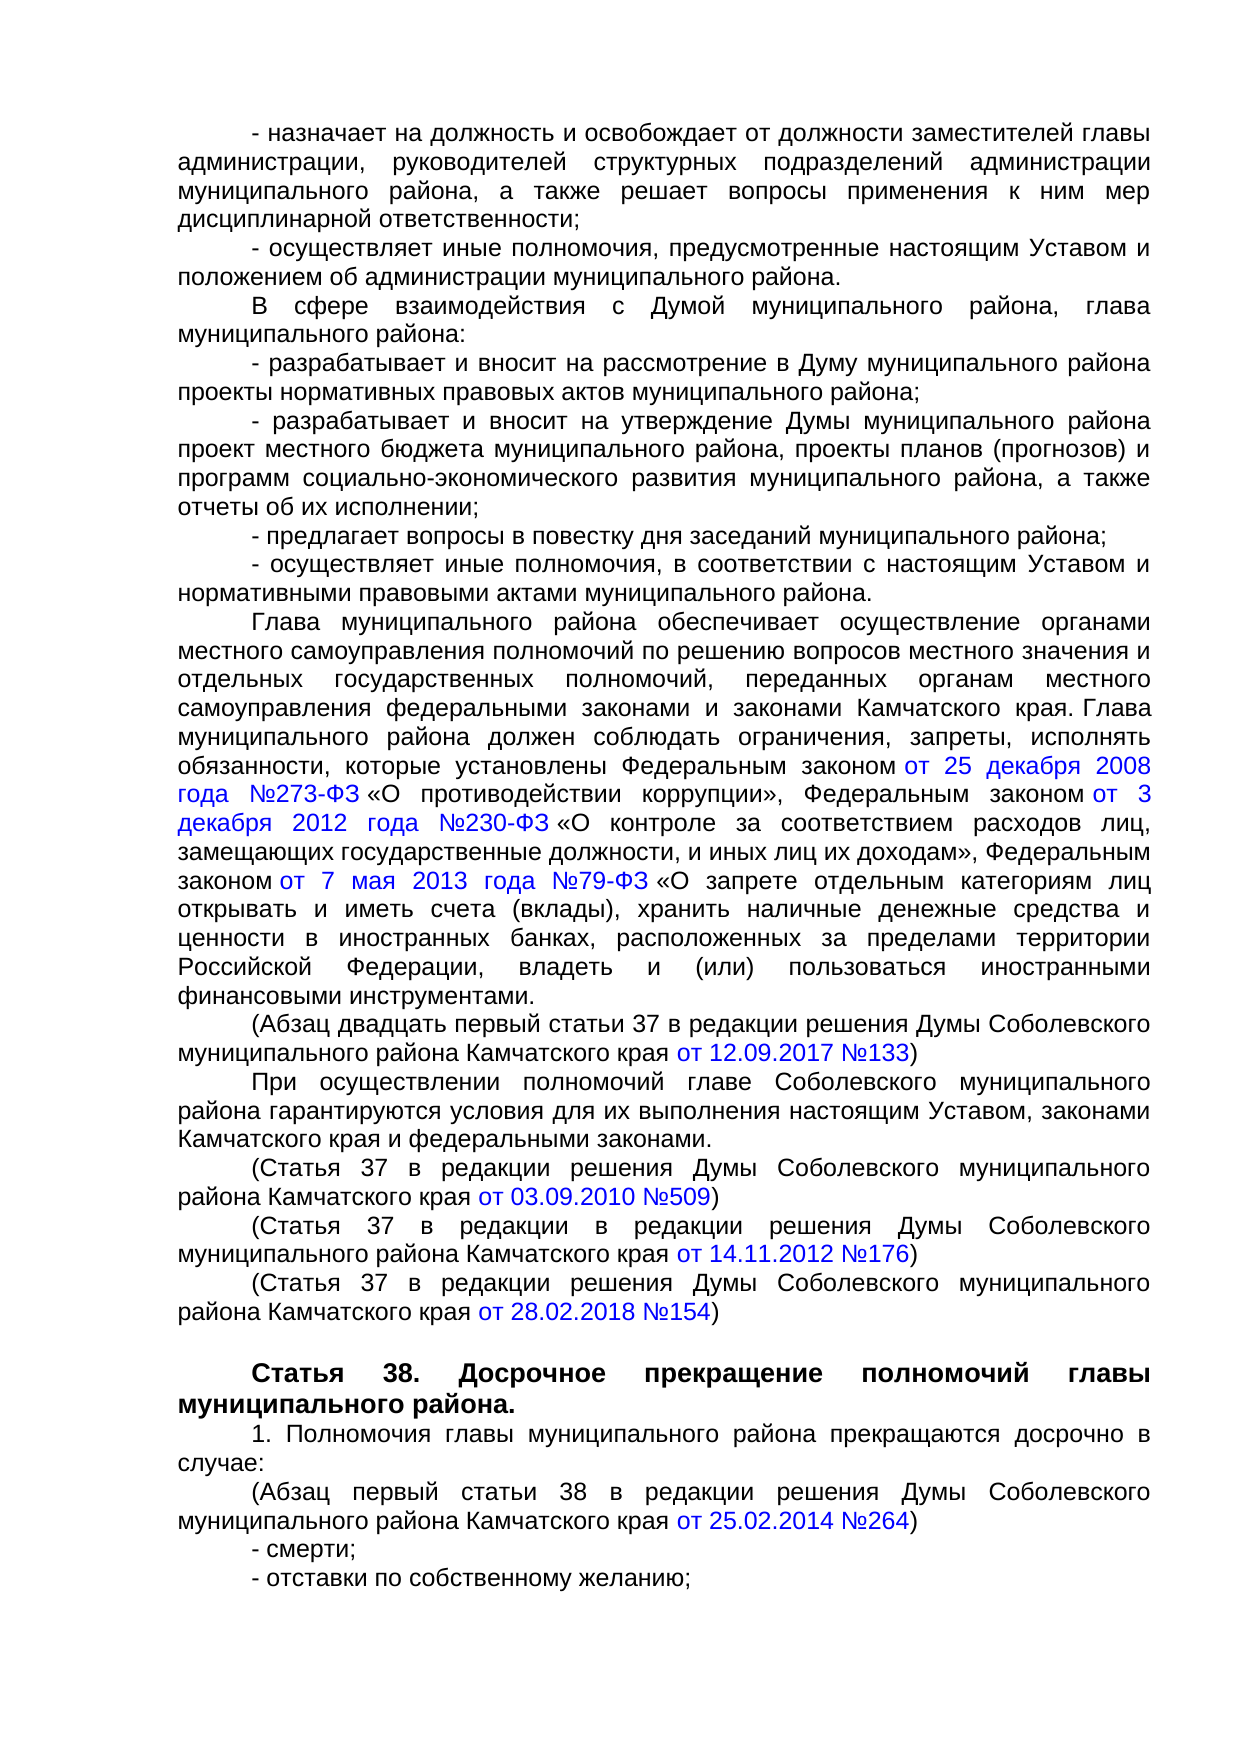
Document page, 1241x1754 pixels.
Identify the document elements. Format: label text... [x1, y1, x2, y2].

text (Статья 37 в редакции решения Думы Соболевского муниципального района Камчатского края от 28.02.2018 №154) [177, 1268, 1152, 1326]
text - разрабатывает и вносит на рассмотрение в Думу муниципального района проекты нормативных правовых актов муниципального района; [177, 348, 1152, 406]
text - разрабатывает и вносит на утверждение Думы муниципального района проект местного бюджета муниципального района, проекты планов (прогнозов) и программ социально-экономического развития муниципального района, а также отчеты об их исполнении; [177, 406, 1152, 521]
text - отставки по собственному желанию; [177, 1563, 1152, 1592]
text - назначает на должность и освобождает от должности заместителей главы администрации, руководителей структурных подразделений администрации муниципального района, а также решает вопросы применения к ним мер дисциплинарной ответственности; [177, 118, 1152, 233]
text - осуществляет иные полномочия, в соответствии с настоящим Уставом и нормативными правовыми актами муниципального района. [177, 549, 1152, 607]
text В сфере взаимодействия с Думой муниципального района, глава муниципального района: [177, 291, 1152, 348]
text (Абзац первый статьи 38 в редакции решения Думы Соболевского муниципального района Камчатского края от 25.02.2014 №264) [177, 1477, 1152, 1534]
text - предлагает вопросы в повестку дня заседаний муниципального района; [177, 521, 1152, 549]
text 1. Полномочия главы муниципального района прекращаются досрочно в случае: [177, 1419, 1152, 1477]
text (Статья 37 в редакции в редакции решения Думы Соболевского муниципального района Камчатского края от 14.11.2012 №176) [177, 1211, 1152, 1268]
text (Абзац двадцать первый статьи 37 в редакции решения Думы Соболевского муниципального района Камчатского края от 12.09.2017 №133) [177, 1009, 1152, 1067]
text - осуществляет иные полномочия, предусмотренные настоящим Уставом и положением об администрации муниципального района. [177, 233, 1152, 291]
text Глава муниципального района обеспечивает осуществление органами местного самоуправления полномочий по решению вопросов местного значения и отдельных государственных полномочий, переданных органам местного самоуправления федеральными законами и законами Камчатского края. Глава муниципального района должен соблюдать ограничения, запреты, исполнять обязанности, которые установлены Федеральным законом от 25 декабря 2008 года №273-ФЗ «О противодействии коррупции», Федеральным законом от 3 декабря 2012 года №230-ФЗ «О контроле за соответствием расходов лиц, замещающих государственные должности, и иных лиц их доходам», Федеральным законом от 7 мая 2013 года №79-ФЗ «О запрете отдельным категориям лиц открывать и иметь счета (вклады), хранить наличные денежные средства и ценности в иностранных банках, расположенных за пределами территории Российской Федерации, владеть и (или) пользоваться иностранными финансовыми инструментами. [177, 607, 1152, 1009]
text - смерти; [177, 1534, 1152, 1563]
text При осуществлении полномочий главе Соболевского муниципального района гарантируются условия для их выполнения настоящим Уставом, законами Камчатского края и федеральными законами. [177, 1067, 1152, 1153]
text (Статья 37 в редакции решения Думы Соболевского муниципального района Камчатского края от 03.09.2010 №509) [177, 1153, 1152, 1211]
text Статья 38. Досрочное прекращение полномочий главы муниципального района. [177, 1357, 1152, 1419]
